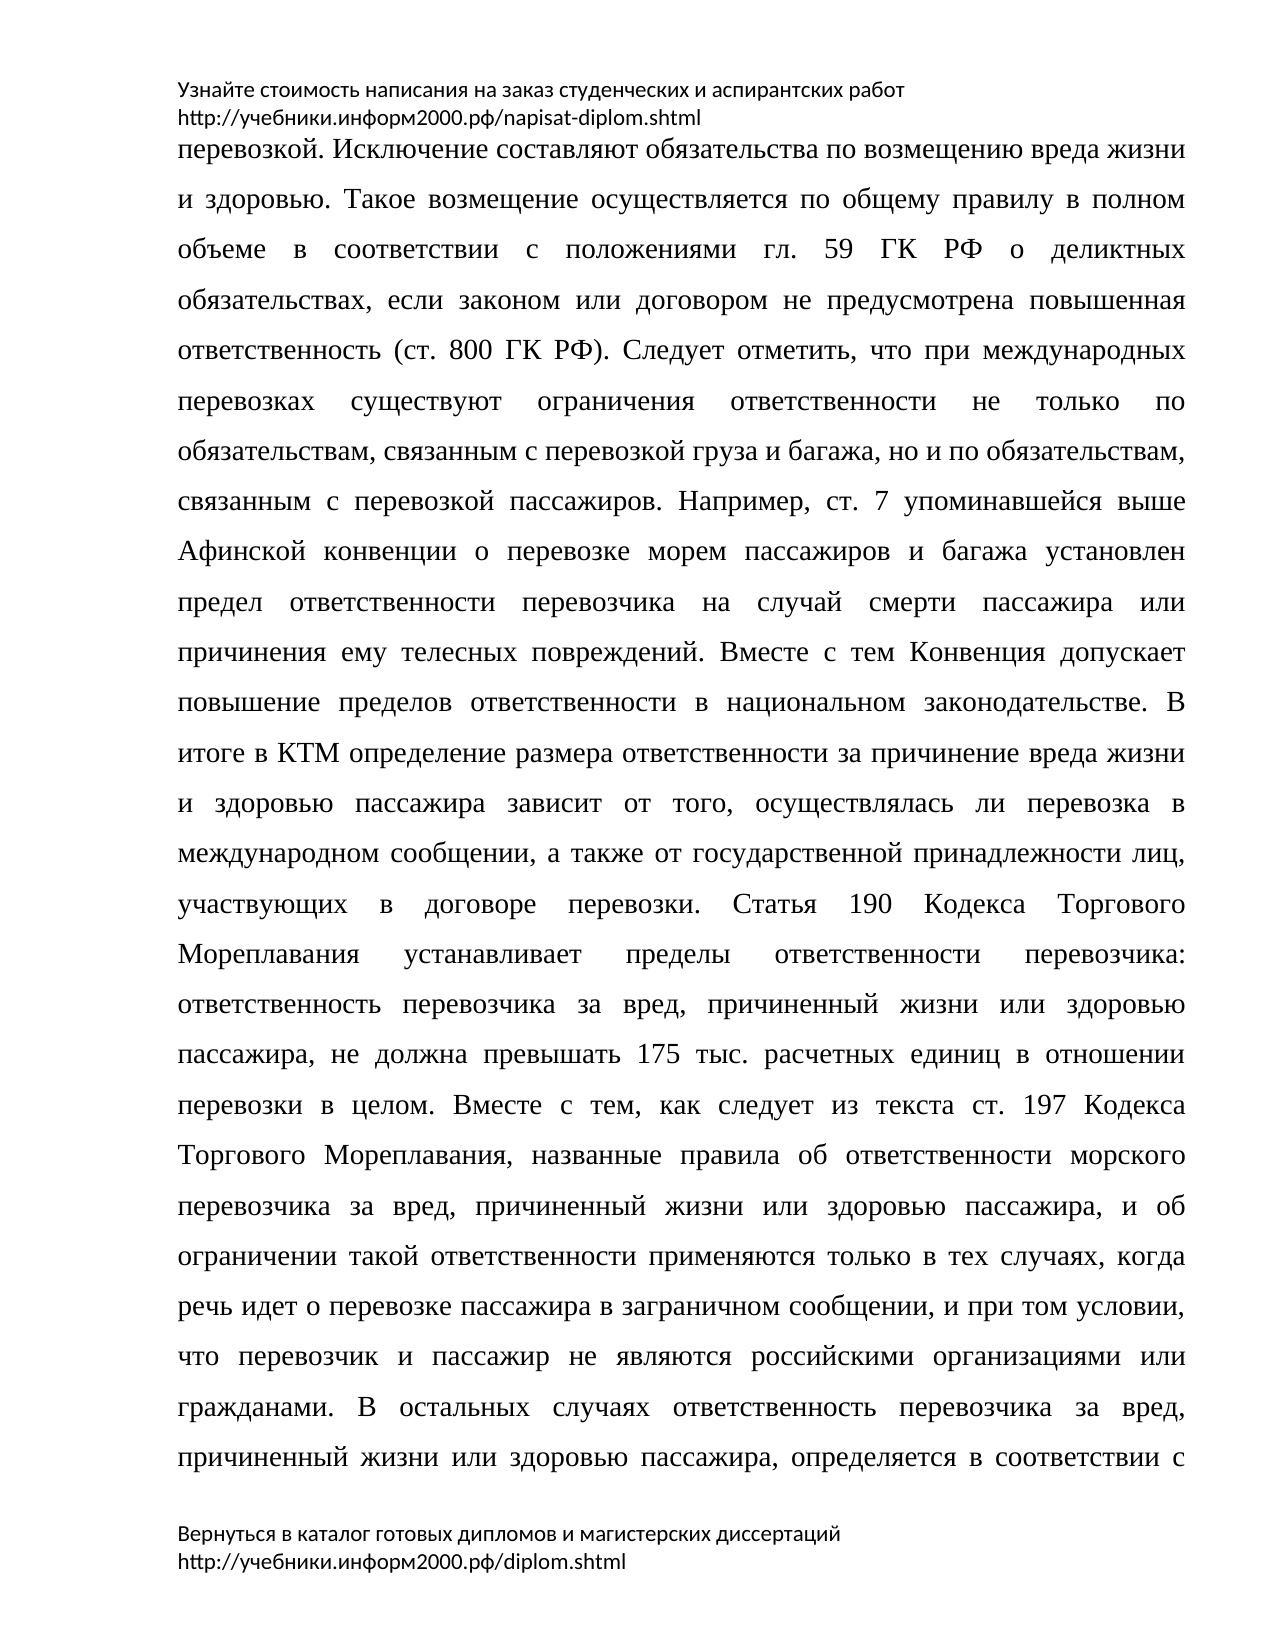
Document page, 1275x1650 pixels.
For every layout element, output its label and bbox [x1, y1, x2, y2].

text [177, 131, 1186, 1473]
